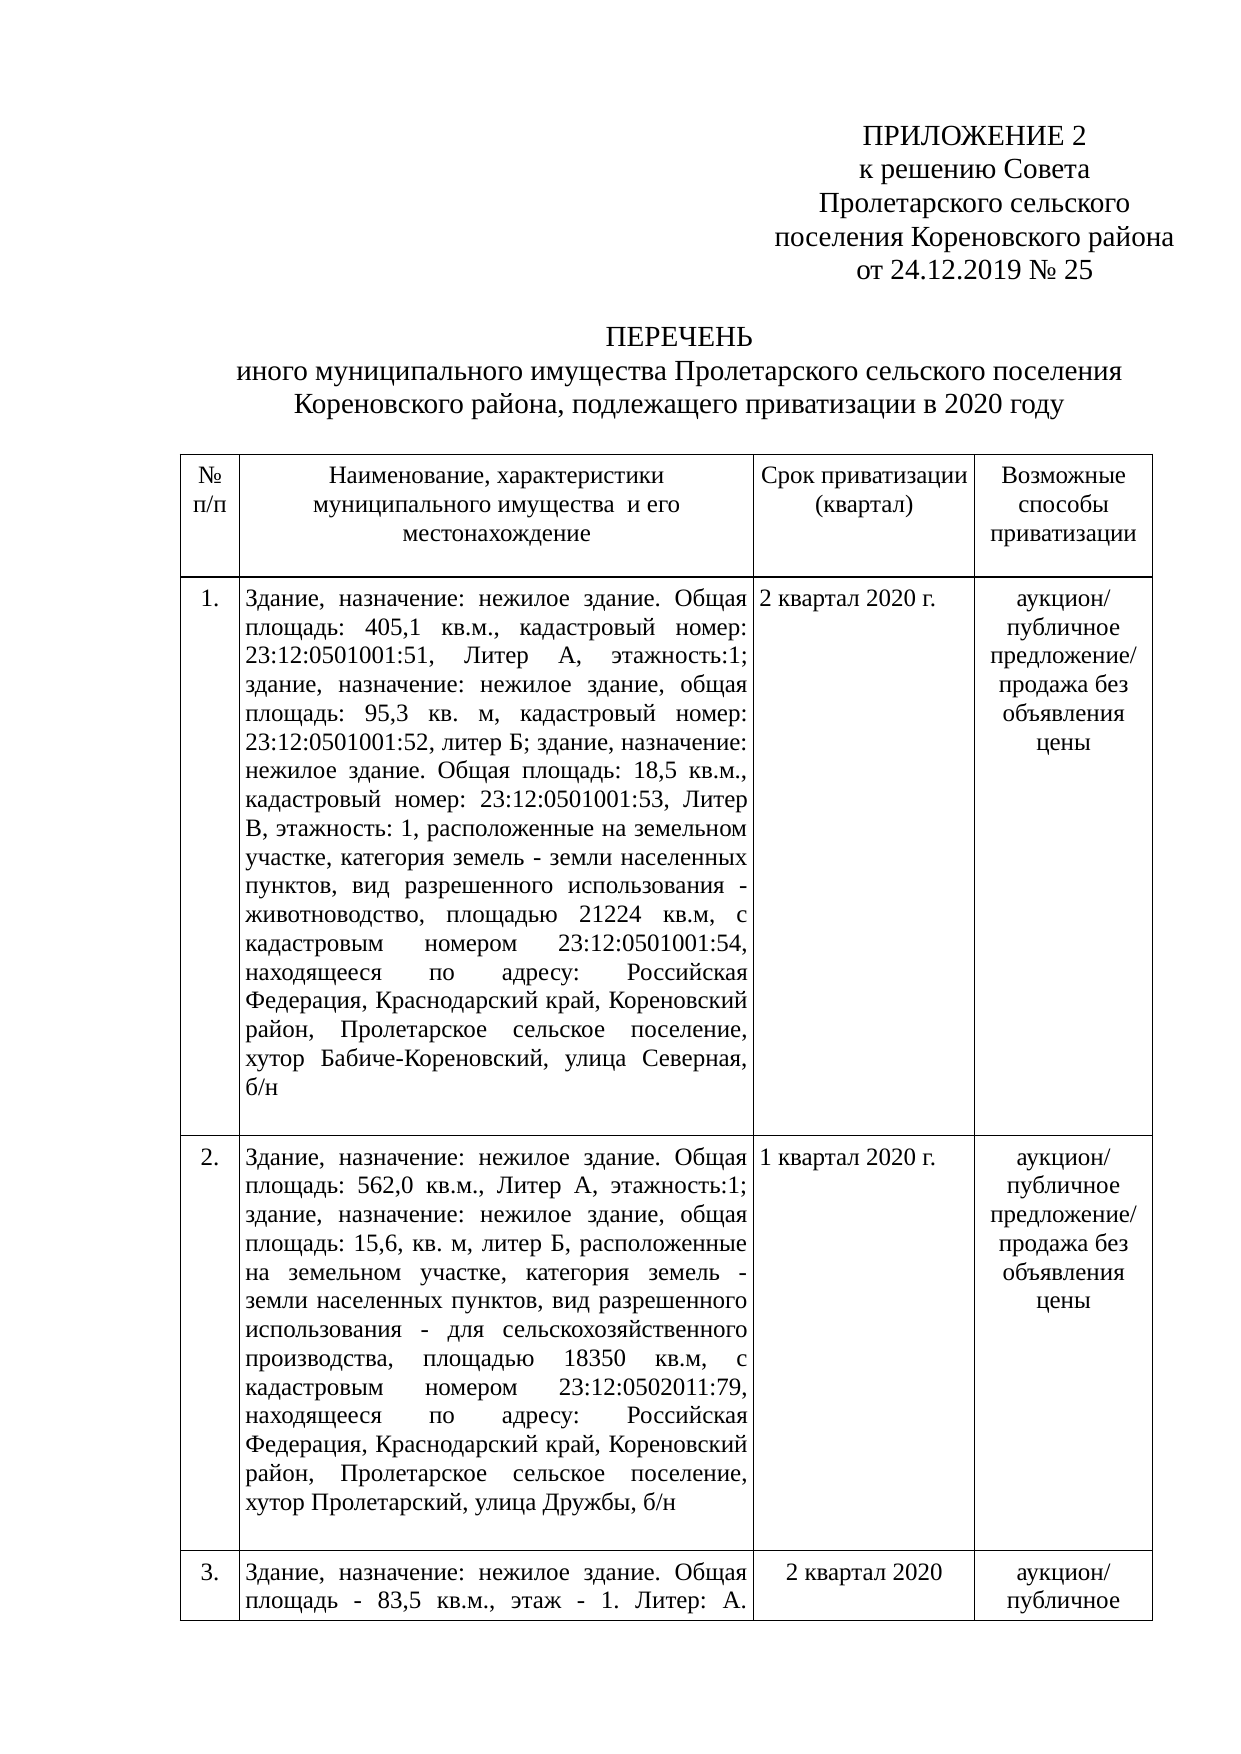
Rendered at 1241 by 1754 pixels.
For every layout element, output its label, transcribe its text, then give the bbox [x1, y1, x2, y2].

text от 24.12.2019 № 25 [768, 252, 1181, 286]
table_cell 2 квартал 2020 г. [754, 578, 974, 1135]
table_cell 1. [181, 578, 239, 1135]
table_cell 3. [181, 1551, 239, 1620]
text к решению Совета Пролетарского сельского поселения Кореновского района [768, 152, 1181, 252]
table_cell Здание, назначение: нежилое здание. Общая площадь: 562,0 кв.м., Литер А, этажность:1; здание, назначение: нежилое здание, общая площадь: 15,6, кв. м, литер Б, расположенные на земельном участке, категория земель - земли населенных пунктов, вид разрешенного использования - для сельскохозяйственного производства, площадью 18350 кв.м, с кадастровым номером 23:12:0502011:79, находящееся по адресу: Российская Федерация, Краснодарский край, Кореновский район, Пролетарское сельское поселение, хутор Пролетарский, улица Дружбы, б/н [240, 1136, 753, 1550]
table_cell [975, 1551, 1152, 1620]
table_cell аукцион/ публичное предложение/ продажа без объявления цены [975, 578, 1152, 1135]
table_header № п/п [181, 455, 239, 576]
table_header Возможные способы приватизации [975, 455, 1152, 576]
text иного муниципального имущества Пролетарского сельского поселения Кореновского района, подлежащего приватизации в 2020 году [177, 353, 1181, 420]
table_cell 1 квартал 2020 г. [754, 1136, 974, 1550]
table_cell аукцион/ публичное предложение/ продажа без объявления цены [975, 1136, 1152, 1550]
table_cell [240, 1551, 753, 1620]
table_header Срок приватизации (квартал) [754, 455, 974, 576]
table_cell 2 квартал 2020 [754, 1551, 974, 1620]
text ПРИЛОЖЕНИЕ 2 [768, 118, 1181, 152]
table_cell 2. [181, 1136, 239, 1550]
table_cell Здание, назначение: нежилое здание. Общая площадь: 405,1 кв.м., кадастровый номер: 23:12:0501001:51, Литер А, этажность:1; здание, назначение: нежилое здание, общая площадь: 95,3 кв. м, кадастровый номер: 23:12:0501001:52, литер Б; здание, назначение: нежилое здание. Общая площадь: 18,5 кв.м., кадастровый номер: 23:12:0501001:53, Литер В, этажность: 1, расположенные на земельном участке, категория земель - земли населенных пунктов, вид разрешенного использования - животноводство, площадью 21224 кв.м, с кадастровым номером 23:12:0501001:54, находящееся по адресу: Российская Федерация, Краснодарский край, Кореновский район, Пролетарское сельское поселение, хутор Бабиче-Кореновский, улица Северная, б/н [240, 578, 753, 1135]
table_header Наименование, характеристики муниципального имущества и его местонахождение [240, 455, 753, 576]
text ПЕРЕЧЕНЬ [177, 319, 1181, 353]
